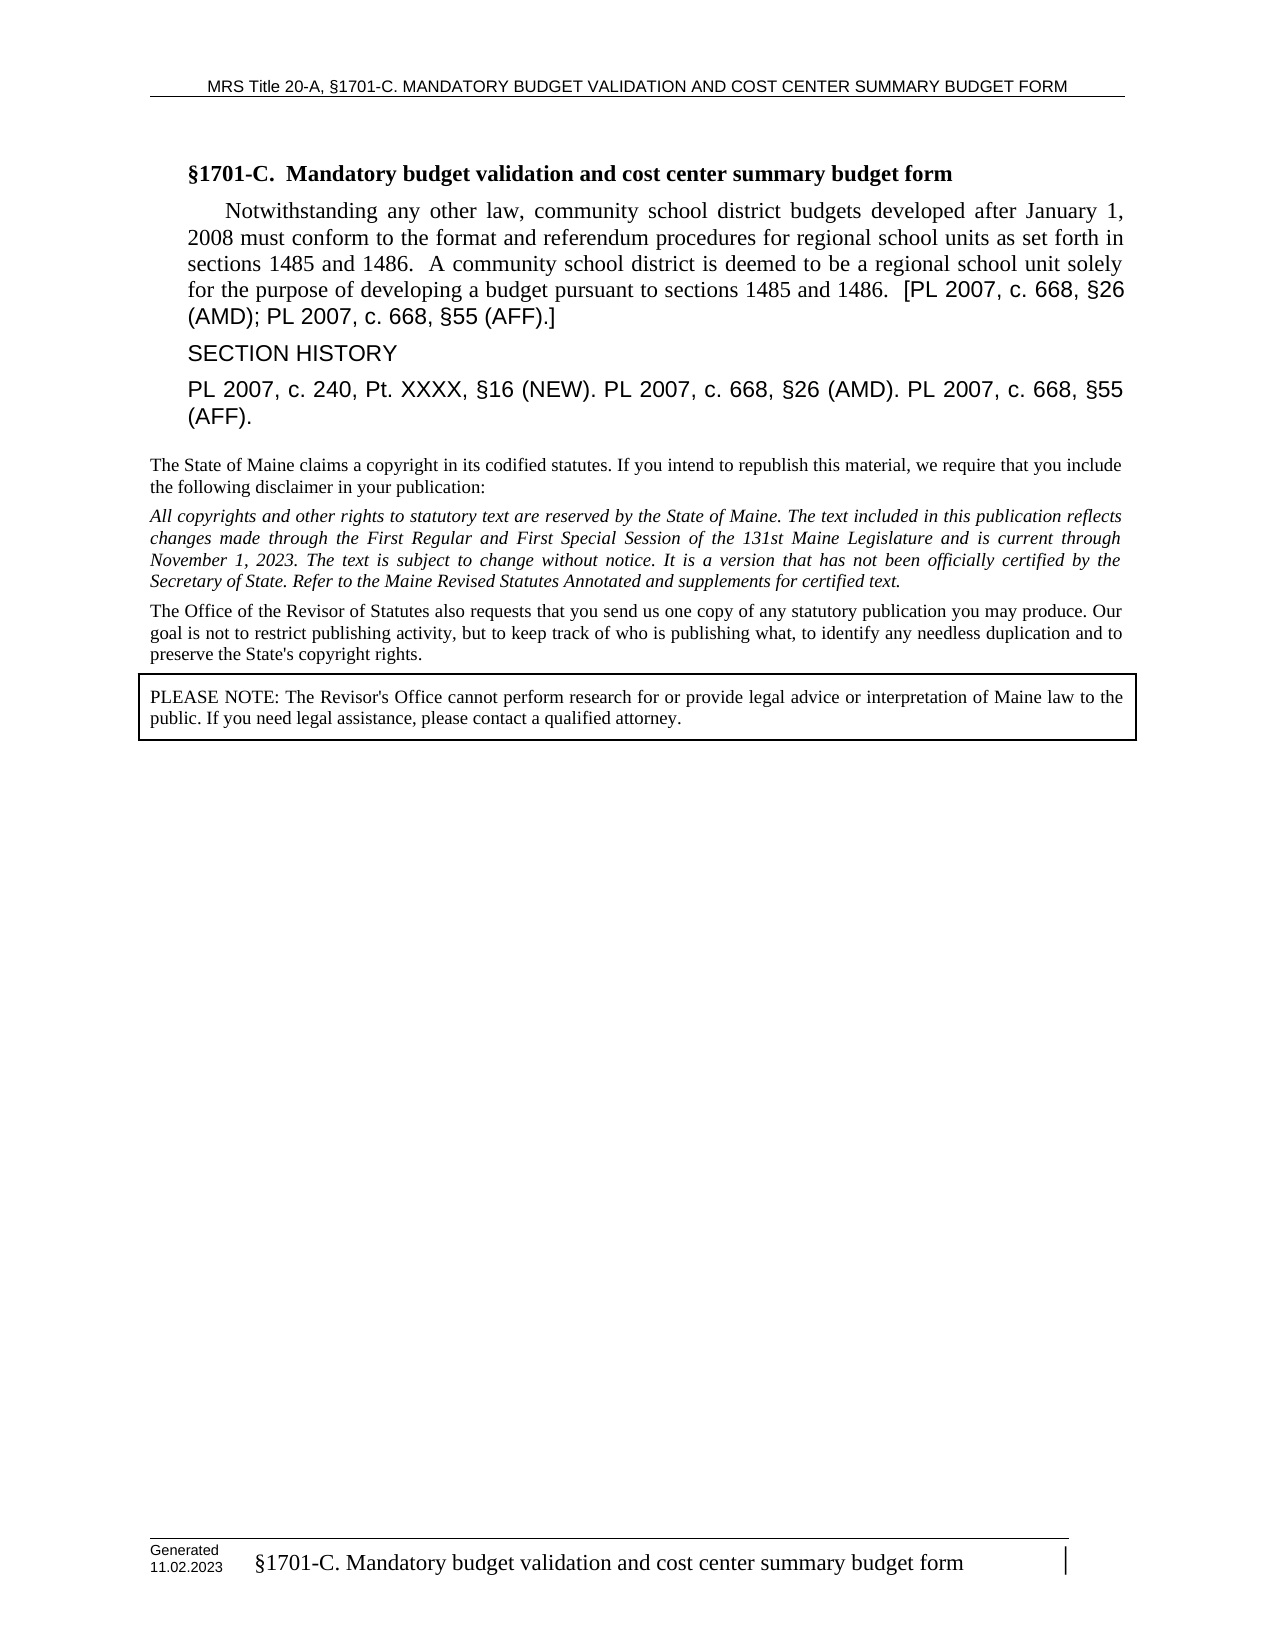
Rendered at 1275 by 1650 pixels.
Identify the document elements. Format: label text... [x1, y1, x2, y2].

text PLEASE NOTE: The Revisor's Office cannot perform research for or provide legal advice or interpretation of Maine law to the public. If you need legal assistance, please contact a qualified attorney. [140, 675, 1135, 739]
text The State of Maine claims a copyright in its codified statutes. If you intend to republish this material, we require that you include the following disclaimer in your publication: [150, 454, 1125, 497]
text All copyrights and other rights to statutory text are reserved by the State of Maine. The text included in this publication reflects changes made through the First Regular and First Special Session of the 131st Maine Legislature and is current through November 1, 2023 . The text is subject to change without notice. It is a version that has not been officially certified by the Secretary of State. Refer to the Maine Revised Statutes Annotated and supplements for certified text. [150, 505, 1125, 592]
text SECTION HISTORY [187, 339, 1125, 366]
text §1701-C. Mandatory budget validation and cost center summary budget form [187, 160, 1125, 187]
text Notwithstanding any other law, community school district budgets developed after January 1, 2008 must conform to the format and referendum procedures for regional school units as set forth in sections 1485 and 1486. A community school district is deemed to be a regional school unit solely for the purpose of developing a budget pursuant to sections 1485 and 1486. [PL 2007, c. 668, §26 (AMD); PL 2007, c. 668, §55 (AFF).] [187, 197, 1125, 329]
text The Office of the Revisor of Statutes also requests that you send us one copy of any statutory publication you may produce. Our goal is not to restrict publishing activity, but to keep track of who is publishing what, to identify any needless duplication and to preserve the State's copyright rights. [150, 600, 1125, 665]
text PL 2007, c. 240, Pt. XXXX, §16 (NEW). PL 2007, c. 668, §26 (AMD). PL 2007, c. 668, §55 (AFF). [187, 376, 1125, 429]
